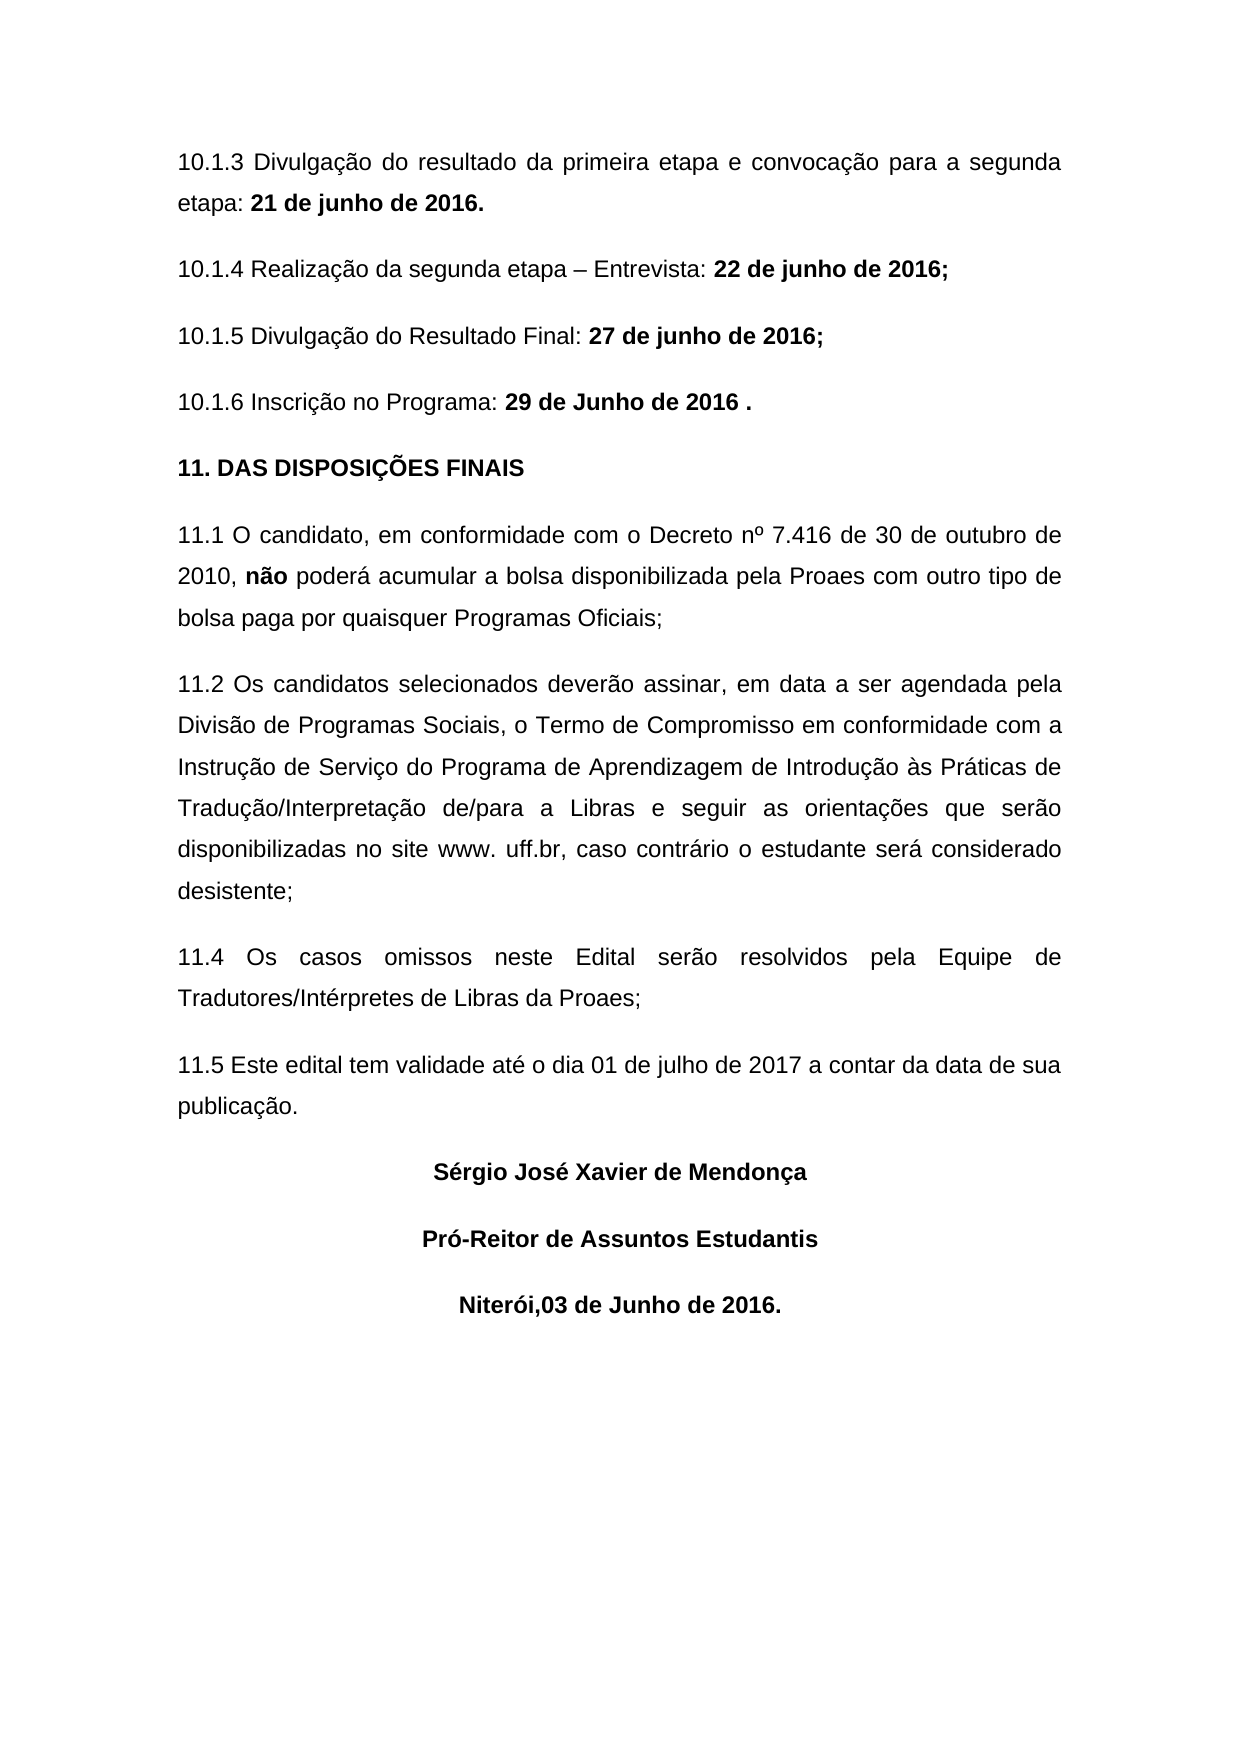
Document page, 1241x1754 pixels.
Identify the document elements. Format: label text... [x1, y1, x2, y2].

text Sérgio José Xavier de Mendonça [177, 1158, 1063, 1186]
text 10.1.4 Realização da segunda etapa – Entrevista: 22 de junho de 2016; [177, 255, 1063, 283]
text 11.2 Os candidatos selecionados deverão assinar, em data a ser agendada pela Divisão de Programas Sociais, o Termo de Compromisso em conformidade com a Instrução de Serviço do Programa de Aprendizagem de Introdução às Práticas de Tradução/Interpretação de/para a Libras e seguir as orientações que serão disponibilizadas no site www. uff.br, caso contrário o estudante será considerado desistente; [177, 670, 1063, 904]
text 10.1.3 Divulgação do resultado da primeira etapa e convocação para a segunda etapa: 21 de junho de 2016. [177, 148, 1063, 217]
text 11. DAS DISPOSIÇÕES FINAIS [177, 454, 1063, 482]
text 10.1.6 Inscrição no Programa: 29 de Junho de 2016 . [177, 388, 1063, 416]
text 11.1 O candidato, em conformidade com o Decreto nº 7.416 de 30 de outubro de 2010, não poderá acumular a bolsa disponibilizada pela Proaes com outro tipo de bolsa paga por quaisquer Programas Oficiais; [177, 521, 1063, 631]
text 11.5 Este edital tem validade até o dia 01 de julho de 2017 a contar da data de sua publicação. [177, 1051, 1063, 1119]
text Pró-Reitor de Assuntos Estudantis [177, 1225, 1063, 1252]
text 11.4 Os casos omissos neste Edital serão resolvidos pela Equipe de Tradutores/Intérpretes de Libras da Proaes; [177, 943, 1063, 1012]
text Niterói,03 de Junho de 2016. [177, 1291, 1063, 1319]
text 10.1.5 Divulgação do Resultado Final: 27 de junho de 2016; [177, 322, 1063, 349]
